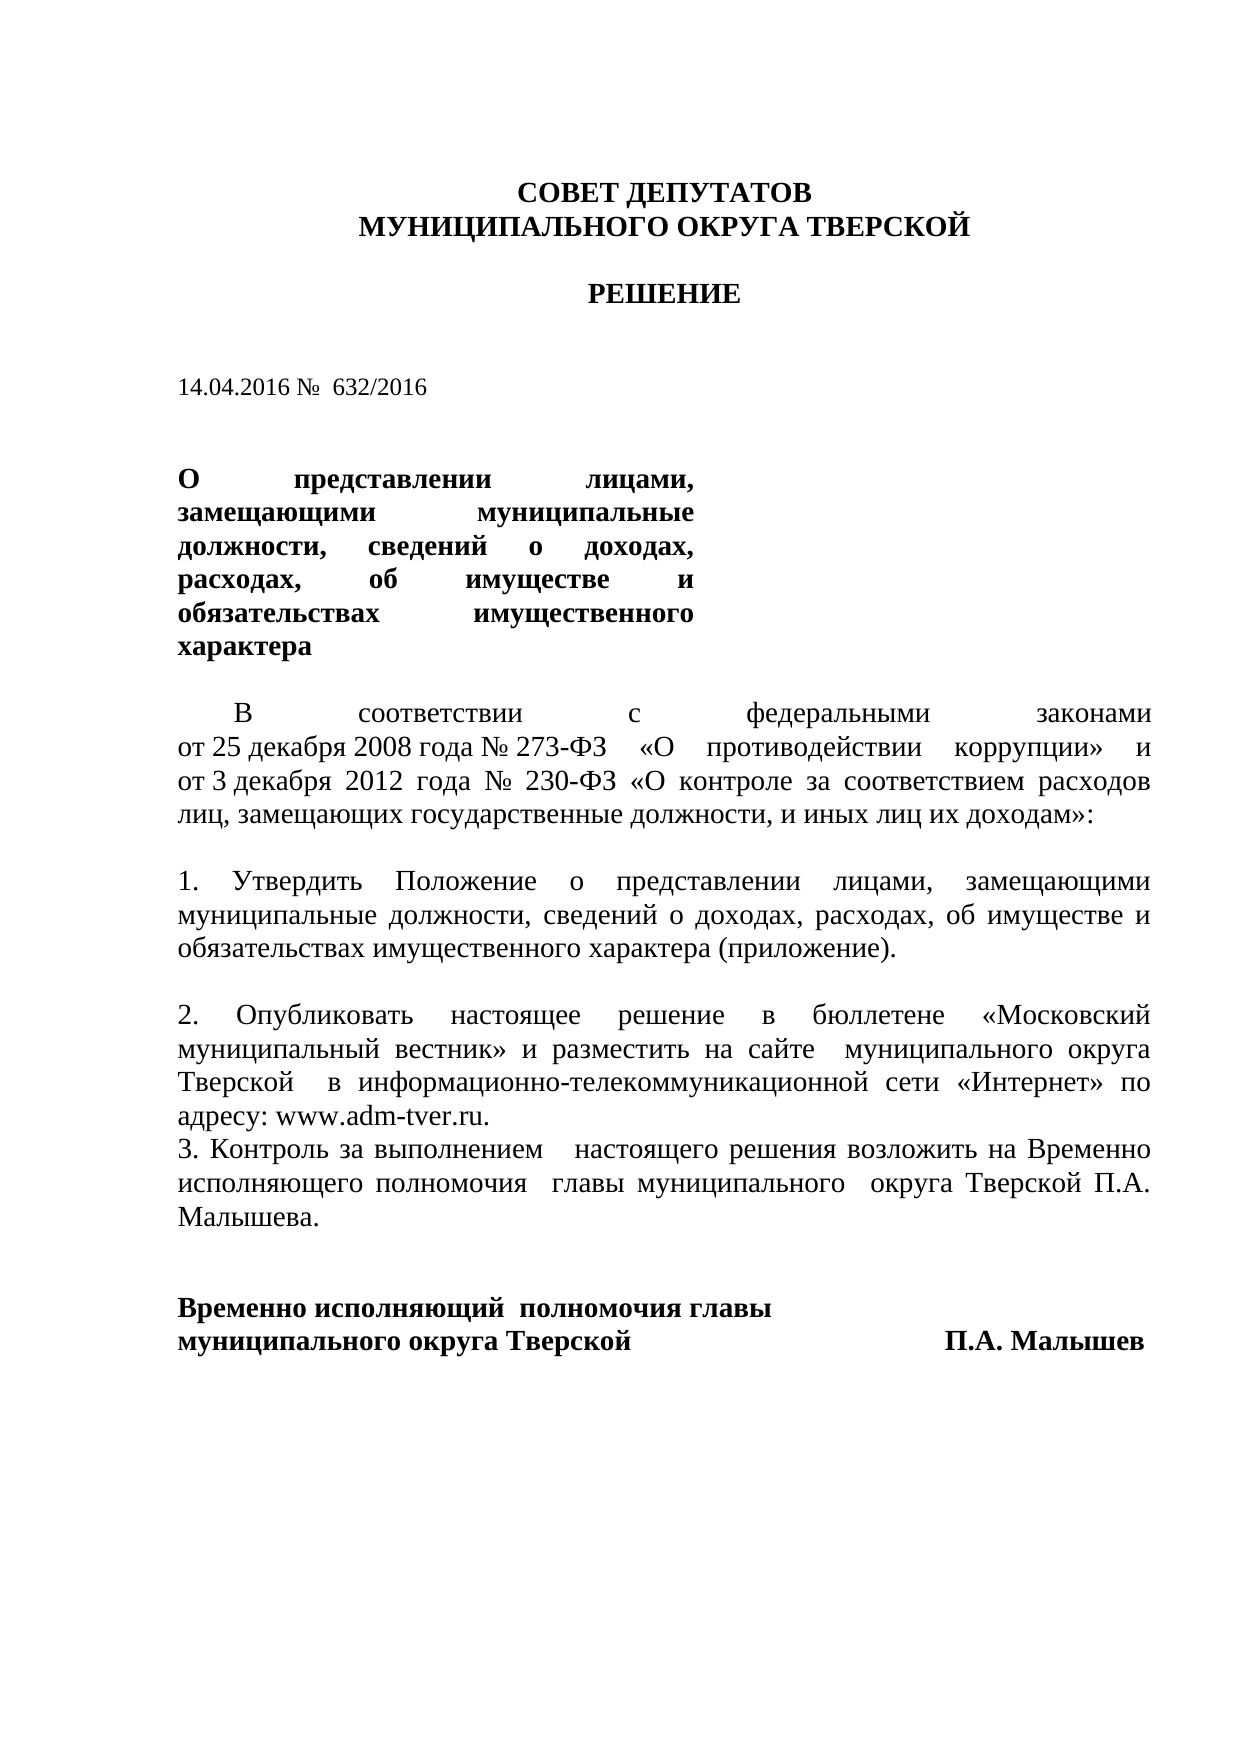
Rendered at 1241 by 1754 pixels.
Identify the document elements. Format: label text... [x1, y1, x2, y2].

text муниципального округа Тверской П.А. Малышев [177, 1323, 1152, 1357]
text МУНИЦИПАЛЬНОГО ОКРУГА ТВЕРСКОЙ [177, 209, 1152, 243]
text 1. Утвердить Положение о представлении лицами, замещающими муниципальные должности, сведений о доходах, расходах, об имуществе и обязательствах имущественного характера (приложение). [177, 863, 1152, 964]
text СОВЕТ ДЕПУТАТОВ [177, 176, 1152, 209]
text В соответствии с федеральными законами от 25 декабря 2008 года № 273-ФЗ «О противодействии коррупции» и от 3 декабря 2012 года № 230-ФЗ «О контроле за соответствием расходов лиц, замещающих государственные должности, и иных лиц их доходам»: [177, 696, 1152, 830]
text 3. Контроль за выполнением настоящего решения возложить на Временно исполняющего полномочия главы муниципального округа Тверской П.А. Малышева. [177, 1132, 1152, 1232]
text 2. Опубликовать настоящее решение в бюллетене «Московский муниципальный вестник» и разместить на сайте муниципального округа Тверской в информационно-телекоммуникационной сети «Интернет» по адресу: www.adm-tver.ru. [177, 997, 1152, 1132]
text О представлении лицами, замещающими муниципальные должности, сведений о доходах, расходах, об имуществе и обязательствах имущественного характера [177, 461, 694, 662]
text 14.04.2016 № 632/2016 [177, 372, 702, 401]
text Временно исполняющий полномочия главы [177, 1290, 1152, 1323]
text РЕШЕНИЕ [177, 276, 1152, 310]
